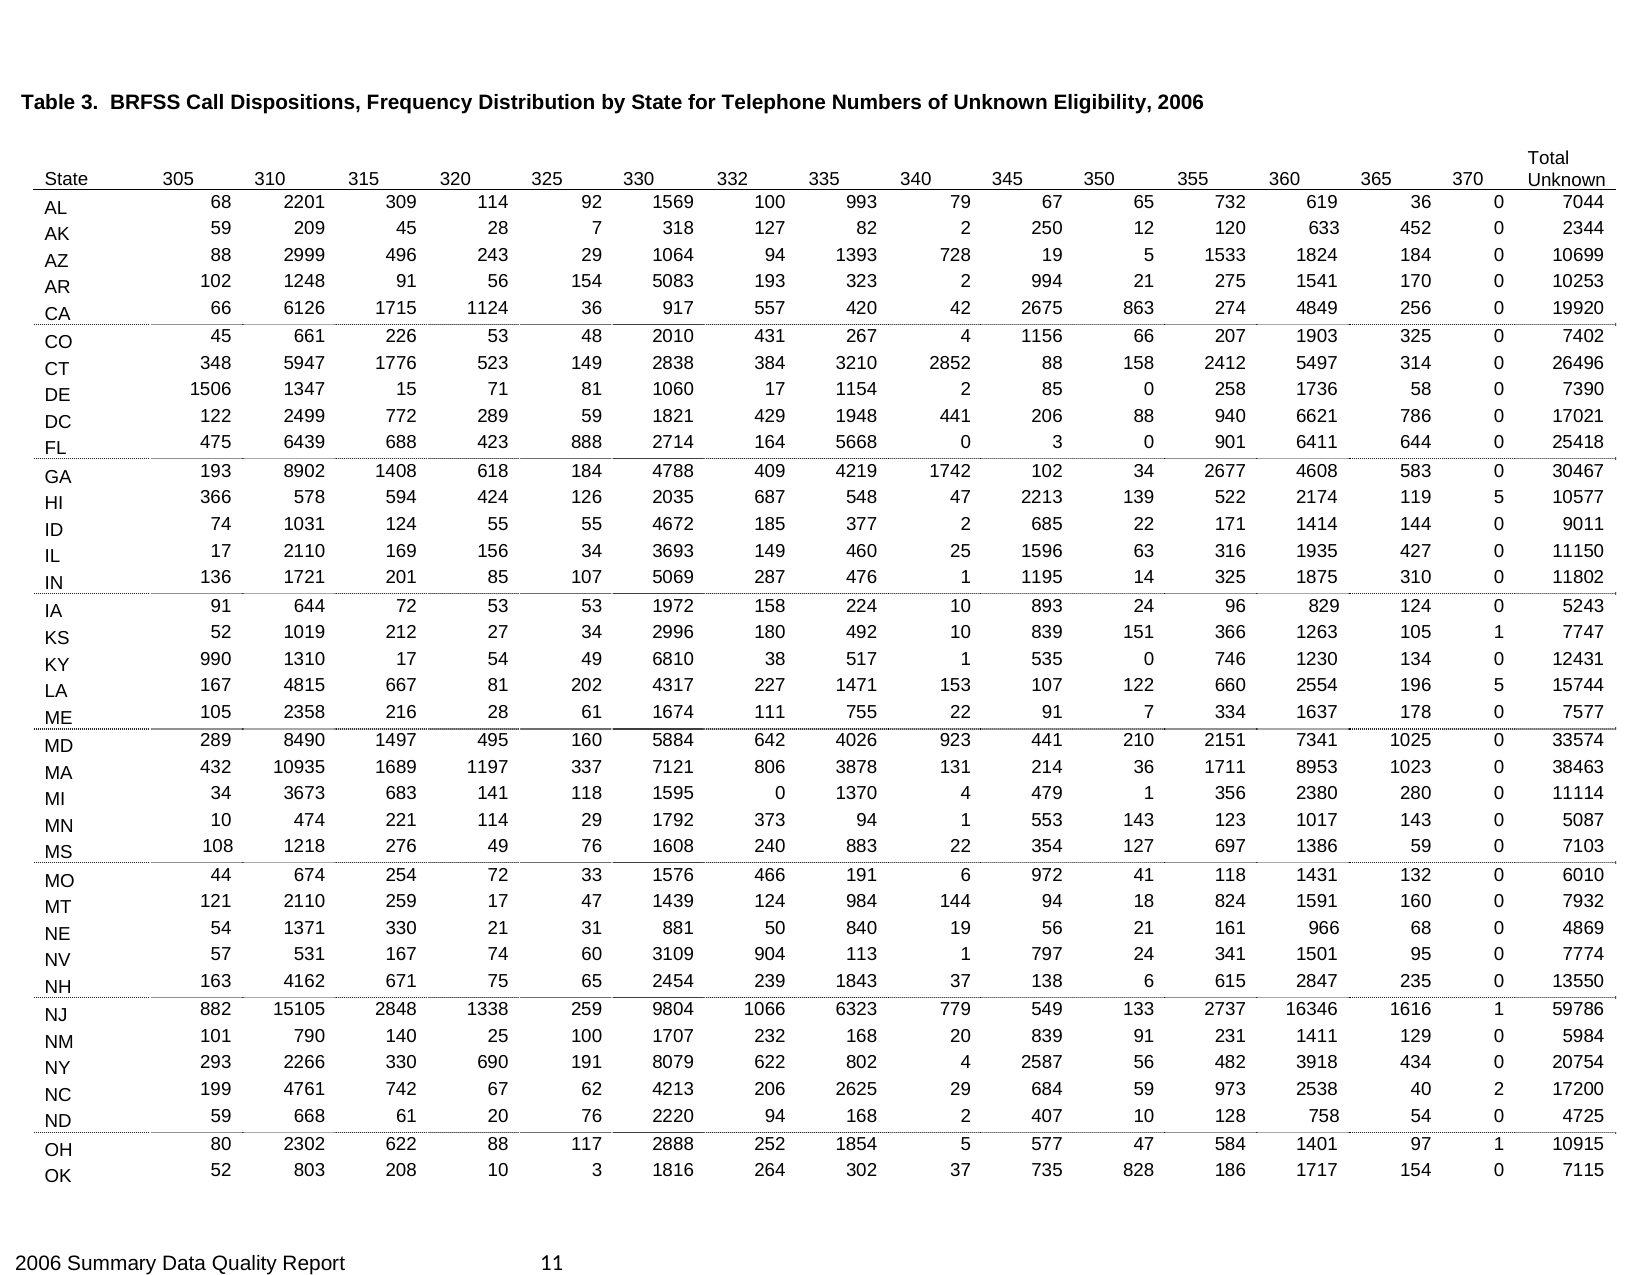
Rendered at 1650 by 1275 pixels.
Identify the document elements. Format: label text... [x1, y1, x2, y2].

text Unknown [1527, 168, 1629, 189]
text Total [1527, 146, 1629, 168]
text NY 293 2266 330 690 191 8079 622 802 4 2587 56 482 3918 434 0 20754 [44, 1052, 1629, 1079]
text Table 3. BRFSS Call Dispositions, Frequency Distribution by State for Telephone Numbers of Unknown Eligibility, 2006 [21, 90, 1629, 113]
text MA 432 10935 1689 1197 337 7121 806 3878 131 214 36 1711 8953 1023 0 38463 [44, 757, 1629, 783]
text DC 122 2499 772 289 59 1821 429 1948 441 206 88 940 6621 786 0 17021 [44, 406, 1629, 432]
text NM 101 790 140 25 100 1707 232 168 20 839 91 231 1411 129 0 5984 [44, 1026, 1629, 1052]
picture [31, 995, 1617, 1001]
text ME 105 2358 216 28 61 1674 111 755 22 91 7 334 1637 178 0 7577 [44, 702, 1629, 728]
text LA 167 4815 667 81 202 4317 227 1471 153 107 122 660 2554 196 5 15744 [44, 675, 1629, 702]
text IL 17 2110 169 156 34 3693 149 460 25 1596 63 316 1935 427 0 11150 [44, 541, 1629, 567]
text MD 289 8490 1497 495 160 5884 642 4026 923 441 210 2151 7341 1025 0 33574 [44, 729, 1629, 757]
text FL 475 6439 688 423 888 2714 164 5668 0 3 0 901 6411 644 0 25418 [44, 432, 1629, 459]
picture [31, 1130, 1617, 1135]
text AR 102 1248 91 56 154 5083 193 323 2 994 21 275 1541 170 0 10253 [44, 271, 1629, 298]
text NC 199 4761 742 67 62 4213 206 2625 29 684 59 973 2538 40 2 17200 [44, 1079, 1629, 1106]
text NH 163 4162 671 75 65 2454 239 1843 37 138 6 615 2847 235 0 13550 [44, 971, 1629, 997]
text AK 59 209 45 28 7 318 127 82 2 250 12 120 633 452 0 2344 [44, 218, 1629, 245]
text NE 54 1371 330 21 31 881 50 840 19 56 21 161 966 68 0 4869 [44, 918, 1629, 944]
text KY 990 1310 17 54 49 6810 38 517 1 535 0 746 1230 134 0 12431 [44, 648, 1629, 675]
text AZ 88 2999 496 243 29 1064 94 1393 728 19 5 1533 1824 184 0 10699 [44, 245, 1629, 271]
text MO 44 674 254 72 33 1576 466 191 6 972 41 118 1431 132 0 6010 [44, 864, 1629, 891]
text AL 68 2201 309 114 92 1569 100 993 79 67 65 732 619 36 0 7044 [44, 191, 1629, 218]
text KS 52 1019 212 27 34 2996 180 492 10 839 151 366 1263 105 1 7747 [44, 622, 1629, 648]
text ND 59 668 61 20 76 2220 94 168 2 407 10 128 758 54 0 4725 [44, 1106, 1629, 1132]
text CA 66 6126 1715 1124 36 917 557 420 42 2675 863 274 4849 256 0 19920 [44, 298, 1629, 324]
text DE 1506 1347 15 71 81 1060 17 1154 2 85 0 258 1736 58 0 7390 [44, 379, 1629, 406]
picture [31, 591, 44, 597]
text CO 45 661 226 53 48 2010 431 267 4 1156 66 207 1903 325 0 7402 [44, 325, 1629, 353]
picture [31, 456, 1617, 462]
text HI 366 578 594 424 126 2035 687 548 47 2213 139 522 2174 119 5 10577 [44, 487, 1629, 514]
text MS 108 1218 276 49 76 1608 240 883 22 354 127 697 1386 59 0 7103 [44, 836, 1629, 863]
text MT 121 2110 259 17 47 1439 124 984 144 94 18 824 1591 160 0 7932 [44, 891, 1629, 918]
text IA 91 644 72 53 53 1972 158 224 10 893 24 96 829 124 0 5243 [44, 594, 1629, 622]
text ID 74 1031 124 55 55 4672 185 377 2 685 22 171 1414 144 0 9011 [44, 514, 1629, 541]
text NJ 882 15105 2848 1338 259 9804 1066 6323 779 549 133 2737 16346 1616 1 59786 [44, 998, 1629, 1026]
text NV 57 531 167 74 60 3109 904 113 1 797 24 341 1501 95 0 7774 [44, 944, 1629, 971]
picture [31, 726, 1617, 732]
text OH 80 2302 622 88 117 2888 252 1854 5 577 47 584 1401 97 1 10915 [44, 1133, 1629, 1160]
text OK 52 803 208 10 3 1816 264 302 37 735 828 186 1717 154 0 7115 [44, 1160, 1629, 1187]
picture [31, 861, 1617, 866]
text MN 10 474 221 114 29 1792 373 94 1 553 143 123 1017 143 0 5087 [44, 810, 1629, 836]
text GA 193 8902 1408 618 184 4788 409 4219 1742 102 34 2677 4608 583 0 30467 [44, 460, 1629, 487]
text MI 34 3673 683 141 118 1595 0 1370 4 479 1 356 2380 280 0 11114 [44, 783, 1629, 810]
text CT 348 5947 1776 523 149 2838 384 3210 2852 88 158 2412 5497 314 0 26496 [44, 353, 1629, 379]
text State 305 310 315 320 325 330 332 335 340 345 350 355 360 365 370 [44, 168, 1492, 189]
text IN 136 1721 201 85 107 5069 287 476 1 1195 14 325 1875 310 0 11802 [44, 567, 1629, 594]
picture [31, 322, 1617, 328]
